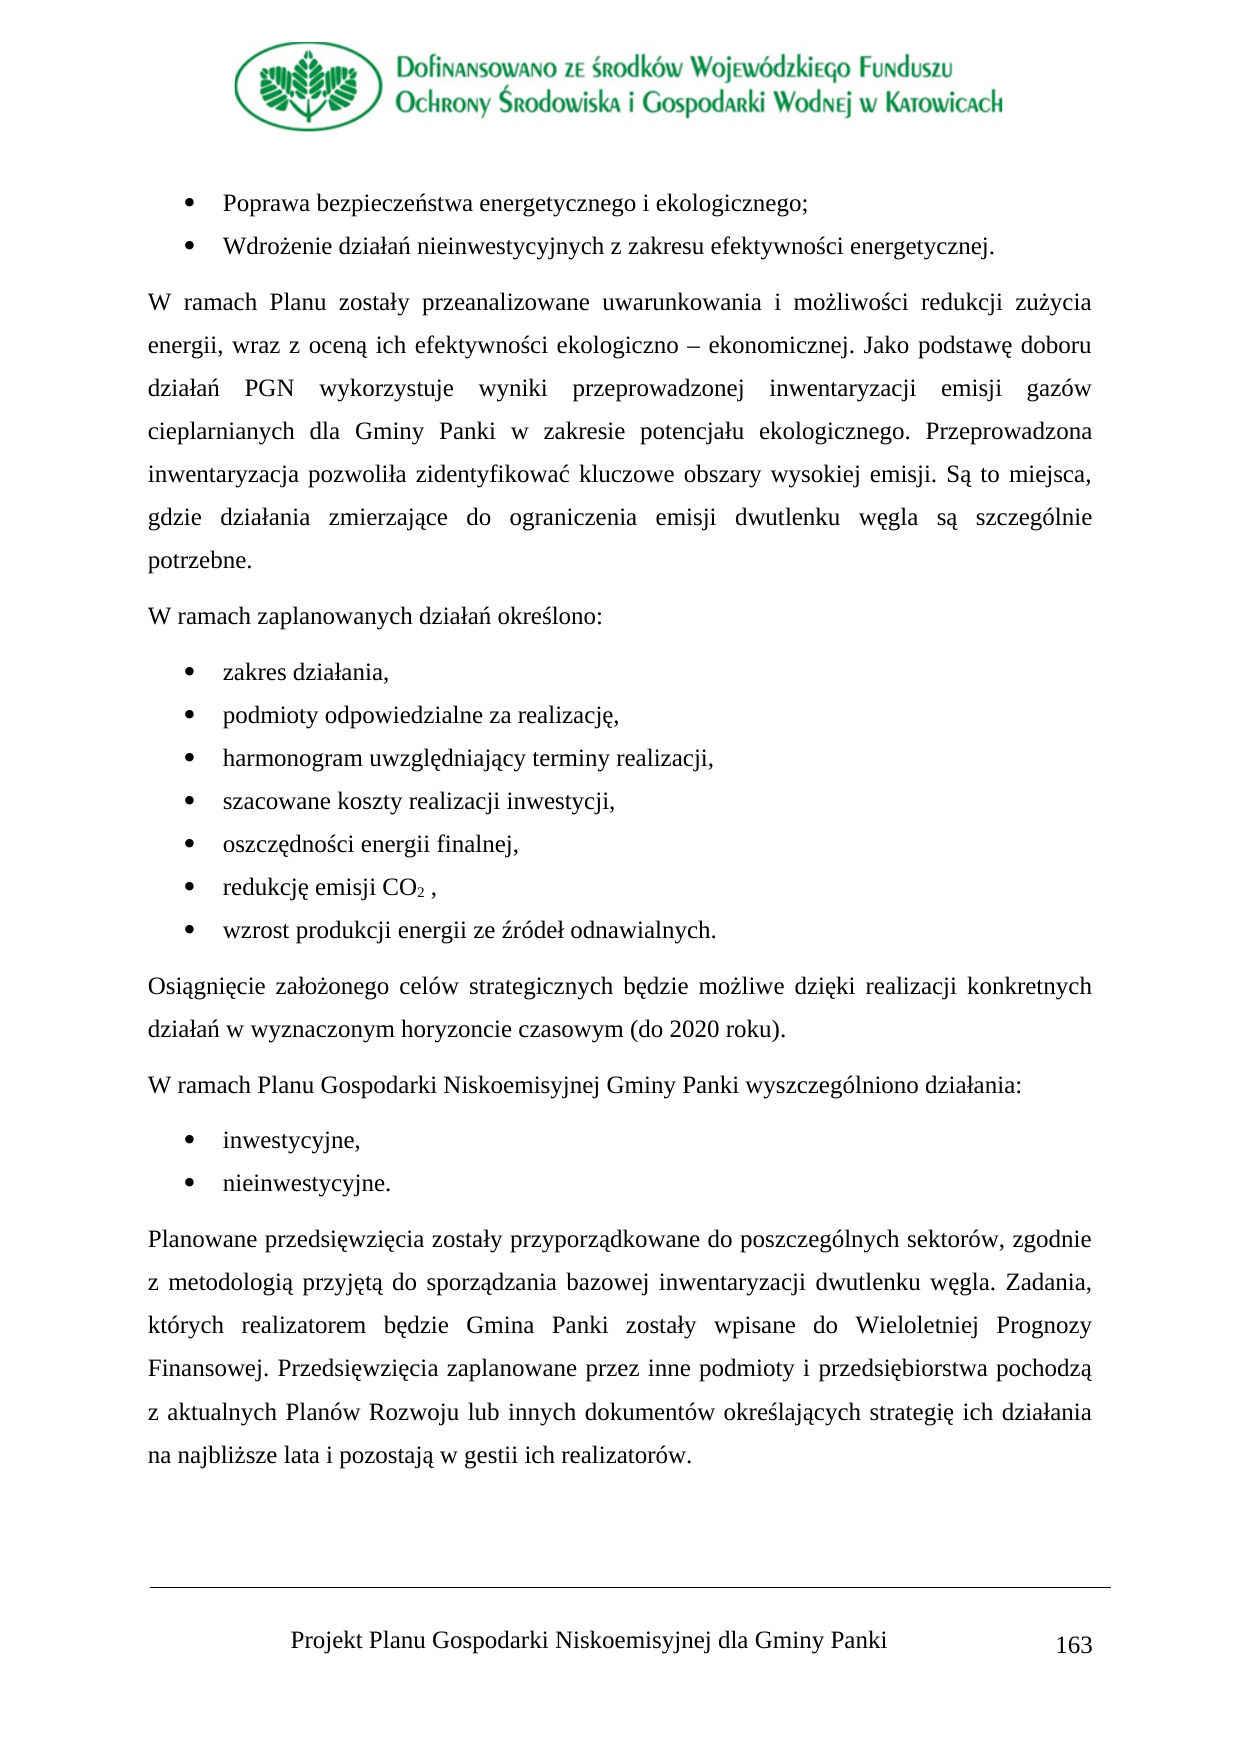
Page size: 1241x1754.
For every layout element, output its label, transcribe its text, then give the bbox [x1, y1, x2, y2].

list redukcję emisji CO2 , [185, 872, 1093, 901]
text Osiągnięcie założonego celów strategicznych będzie możliwe dzięki realizacji konkretnych działań w wyznaczonym horyzoncie czasowym (do 2020 roku). [148, 971, 1093, 1043]
text W ramach Planu Gospodarki Niskoemisyjnej Gminy Panki wyszczególniono działania: [148, 1070, 1093, 1098]
list harmonogram uwzględniający terminy realizacji, [185, 743, 1093, 772]
list nieinwestycyjne. [185, 1168, 1093, 1197]
list wzrost produkcji energii ze źródeł odnawialnych. [185, 915, 1093, 944]
list oszczędności energii finalnej, [185, 829, 1093, 858]
text W ramach Planu zostały przeanalizowane uwarunkowania i możliwości redukcji zużycia energii, wraz z oceną ich efektywności ekologiczno – ekonomicznej. Jako podstawę doboru działań PGN wykorzystuje wyniki przeprowadzonej inwentaryzacji emisji gazów cieplarnianych dla Gminy Panki w zakresie potencjału ekologicznego. Przeprowadzona inwentaryzacja pozwoliła zidentyfikować kluczowe obszary wysokiej emisji. Są to miejsca, gdzie działania zmierzające do ograniczenia emisji dwutlenku węgla są szczególnie potrzebne. [148, 287, 1093, 574]
text W ramach zaplanowanych działań określono: [148, 601, 1093, 630]
list podmioty odpowiedzialne za realizację, [185, 700, 1093, 728]
list Wdrożenie działań nieinwestycyjnych z zakresu efektywności energetycznej. [185, 231, 1093, 260]
list Poprawa bezpieczeństwa energetycznego i ekologicznego; [185, 188, 1093, 217]
picture [234, 42, 1006, 134]
list zakres działania, [185, 657, 1093, 685]
list szacowane koszty realizacji inwestycji, [185, 786, 1093, 815]
list inwestycyjne, [185, 1125, 1093, 1154]
text Planowane przedsięwzięcia zostały przyporządkowane do poszczególnych sektorów, zgodnie z metodologią przyjętą do sporządzania bazowej inwentaryzacji dwutlenku węgla. Zadania, których realizatorem będzie Gmina Panki zostały wpisane do Wieloletniej Prognozy Finansowej. Przedsięwzięcia zaplanowane przez inne podmioty i przedsiębiorstwa pochodzą z aktualnych Planów Rozwoju lub innych dokumentów określających strategię ich działania na najbliższe lata i pozostają w gestii ich realizatorów. [148, 1224, 1093, 1468]
